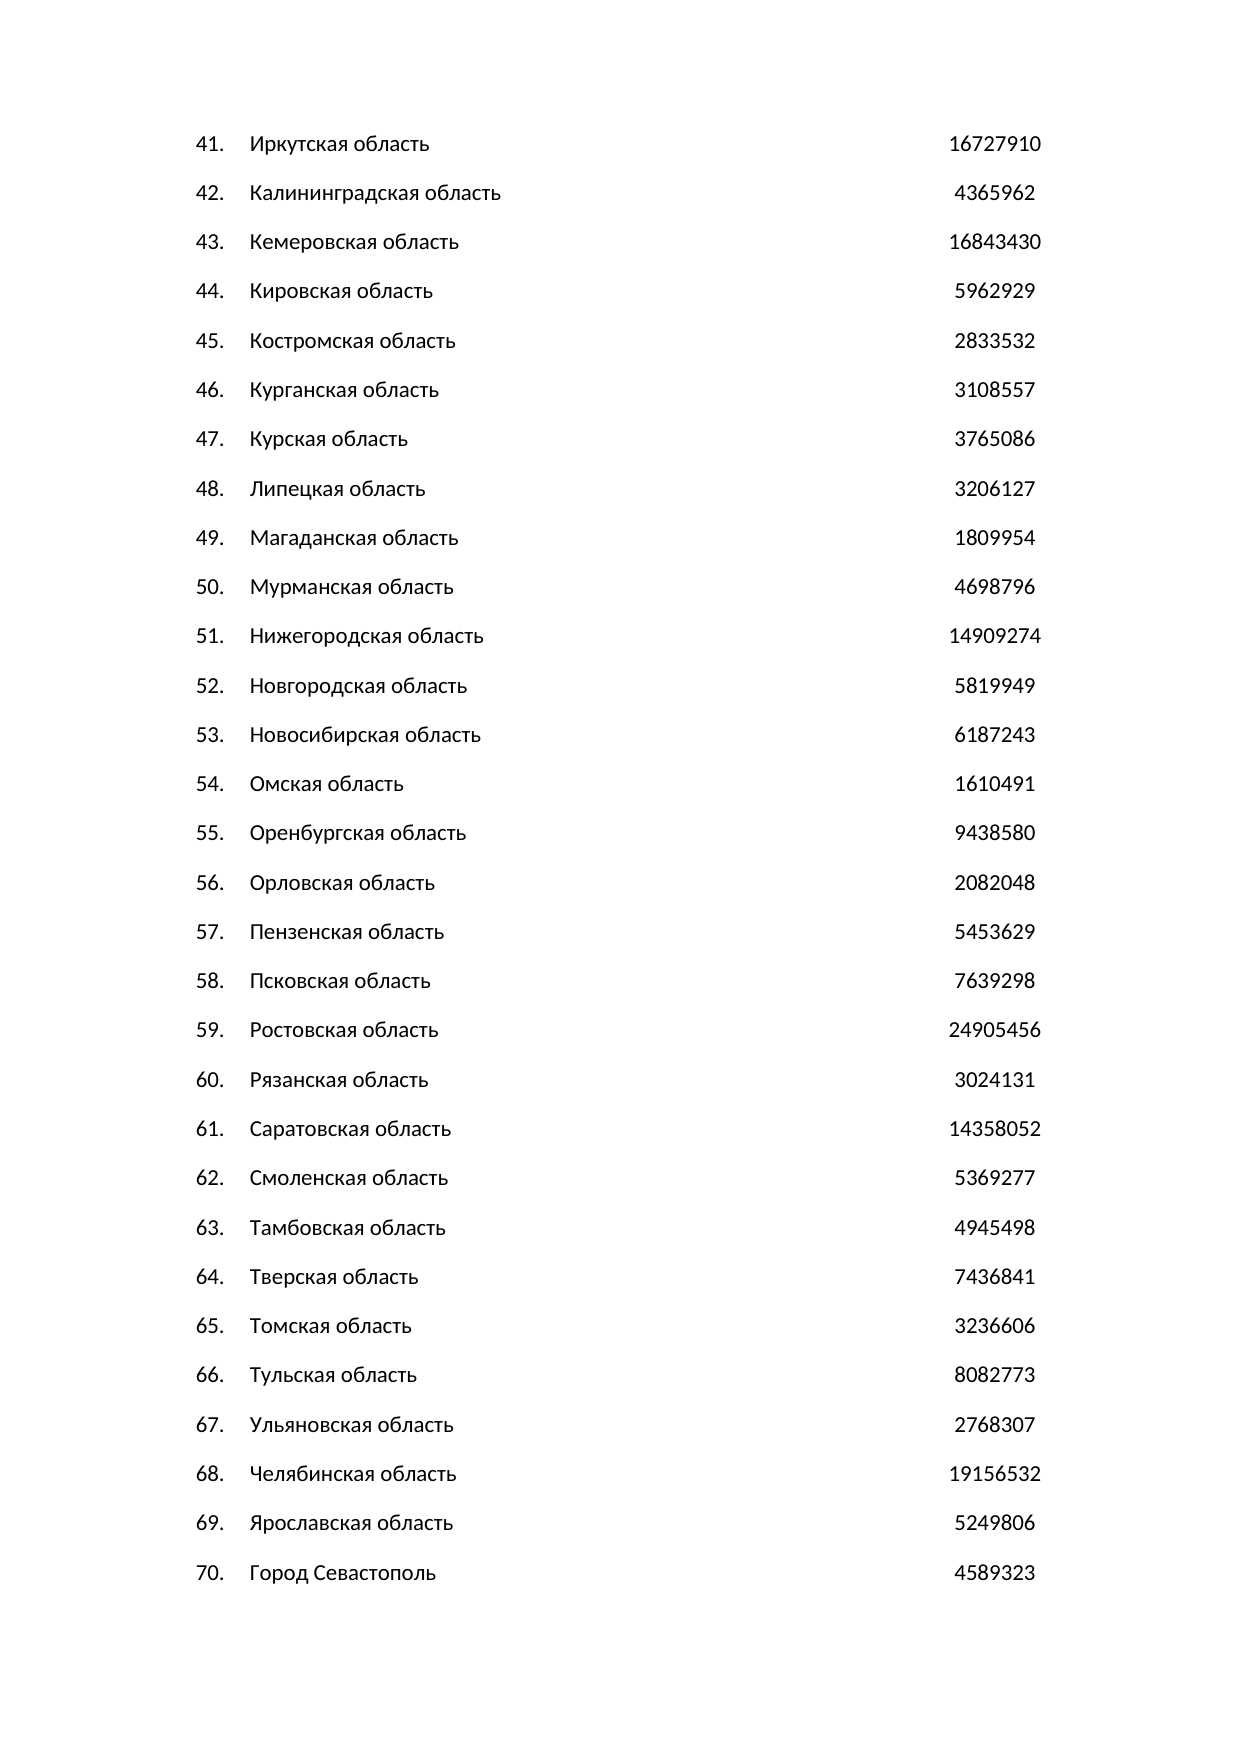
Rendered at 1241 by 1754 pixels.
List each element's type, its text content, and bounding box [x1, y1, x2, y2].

table_cell Псковская область [243, 956, 871, 1005]
table_cell 55. [177, 808, 243, 857]
table_cell 44. [177, 266, 243, 315]
table_cell 4589323 [871, 1547, 1119, 1596]
table_cell 3108557 [871, 365, 1119, 414]
table_cell 24905456 [871, 1005, 1119, 1054]
table_cell Ульяновская область [243, 1399, 871, 1448]
table_cell 61. [177, 1104, 243, 1153]
table_cell 70. [177, 1547, 243, 1596]
table_cell 3024131 [871, 1054, 1119, 1103]
table_cell 64. [177, 1251, 243, 1301]
table_cell 57. [177, 906, 243, 956]
table_cell 5819949 [871, 660, 1119, 709]
table_cell Новгородская область [243, 660, 871, 709]
table_cell 5369277 [871, 1153, 1119, 1202]
table_cell 5249806 [871, 1498, 1119, 1547]
table_cell 5453629 [871, 906, 1119, 956]
table_cell 53. [177, 709, 243, 759]
table_cell Томская область [243, 1301, 871, 1350]
table_cell 9438580 [871, 808, 1119, 857]
table_cell 49. [177, 512, 243, 562]
table_cell 42. [177, 168, 243, 217]
table_cell 45. [177, 315, 243, 364]
table_cell Курская область [243, 414, 871, 463]
table_cell 7639298 [871, 956, 1119, 1005]
table_cell 14358052 [871, 1104, 1119, 1153]
table_cell Саратовская область [243, 1104, 871, 1153]
table_cell 1610491 [871, 759, 1119, 808]
table_cell 6187243 [871, 709, 1119, 759]
table_cell 3206127 [871, 463, 1119, 512]
table_cell Костромская область [243, 315, 871, 364]
table_cell 62. [177, 1153, 243, 1202]
table_cell 4365962 [871, 168, 1119, 217]
table_cell Рязанская область [243, 1054, 871, 1103]
table_cell Орловская область [243, 857, 871, 906]
table_cell Иркутская область [243, 118, 871, 167]
table_cell Челябинская область [243, 1449, 871, 1498]
table_cell Липецкая область [243, 463, 871, 512]
table_cell 7436841 [871, 1251, 1119, 1301]
table_cell Смоленская область [243, 1153, 871, 1202]
table_cell Тамбовская область [243, 1202, 871, 1251]
table_cell 65. [177, 1301, 243, 1350]
table_cell 3236606 [871, 1301, 1119, 1350]
table_cell 19156532 [871, 1449, 1119, 1498]
table_cell 66. [177, 1350, 243, 1399]
table_cell Магаданская область [243, 512, 871, 562]
table_cell 69. [177, 1498, 243, 1547]
table_cell 3765086 [871, 414, 1119, 463]
table_cell Мурманская область [243, 562, 871, 611]
table_cell 2768307 [871, 1399, 1119, 1448]
table_cell 4698796 [871, 562, 1119, 611]
table_cell 51. [177, 611, 243, 660]
table_cell 54. [177, 759, 243, 808]
table_cell Оренбургская область [243, 808, 871, 857]
table_cell Тверская область [243, 1251, 871, 1301]
table_cell Омская область [243, 759, 871, 808]
table_cell Новосибирская область [243, 709, 871, 759]
table_cell 67. [177, 1399, 243, 1448]
table_cell 16843430 [871, 217, 1119, 266]
table_cell 8082773 [871, 1350, 1119, 1399]
table_cell Пензенская область [243, 906, 871, 956]
table_cell Ростовская область [243, 1005, 871, 1054]
table_cell 59. [177, 1005, 243, 1054]
table_cell 56. [177, 857, 243, 906]
table_cell 4945498 [871, 1202, 1119, 1251]
table_cell 14909274 [871, 611, 1119, 660]
table_cell 16727910 [871, 118, 1119, 167]
table_cell Нижегородская область [243, 611, 871, 660]
table_cell 1809954 [871, 512, 1119, 562]
table_cell 63. [177, 1202, 243, 1251]
table_cell 68. [177, 1449, 243, 1498]
table_cell Тульская область [243, 1350, 871, 1399]
table_cell Калининградская область [243, 168, 871, 217]
table_cell Кировская область [243, 266, 871, 315]
table_cell Кемеровская область [243, 217, 871, 266]
table_cell 46. [177, 365, 243, 414]
table_cell 52. [177, 660, 243, 709]
table_cell 58. [177, 956, 243, 1005]
table_cell 48. [177, 463, 243, 512]
table_cell 47. [177, 414, 243, 463]
table_cell 2082048 [871, 857, 1119, 906]
table_cell 41. [177, 118, 243, 167]
table_cell 2833532 [871, 315, 1119, 364]
table_cell 50. [177, 562, 243, 611]
table_cell 43. [177, 217, 243, 266]
table_cell Город Севастополь [243, 1547, 871, 1596]
table_cell Ярославская область [243, 1498, 871, 1547]
table_cell 60. [177, 1054, 243, 1103]
table_cell Курганская область [243, 365, 871, 414]
table_cell 5962929 [871, 266, 1119, 315]
